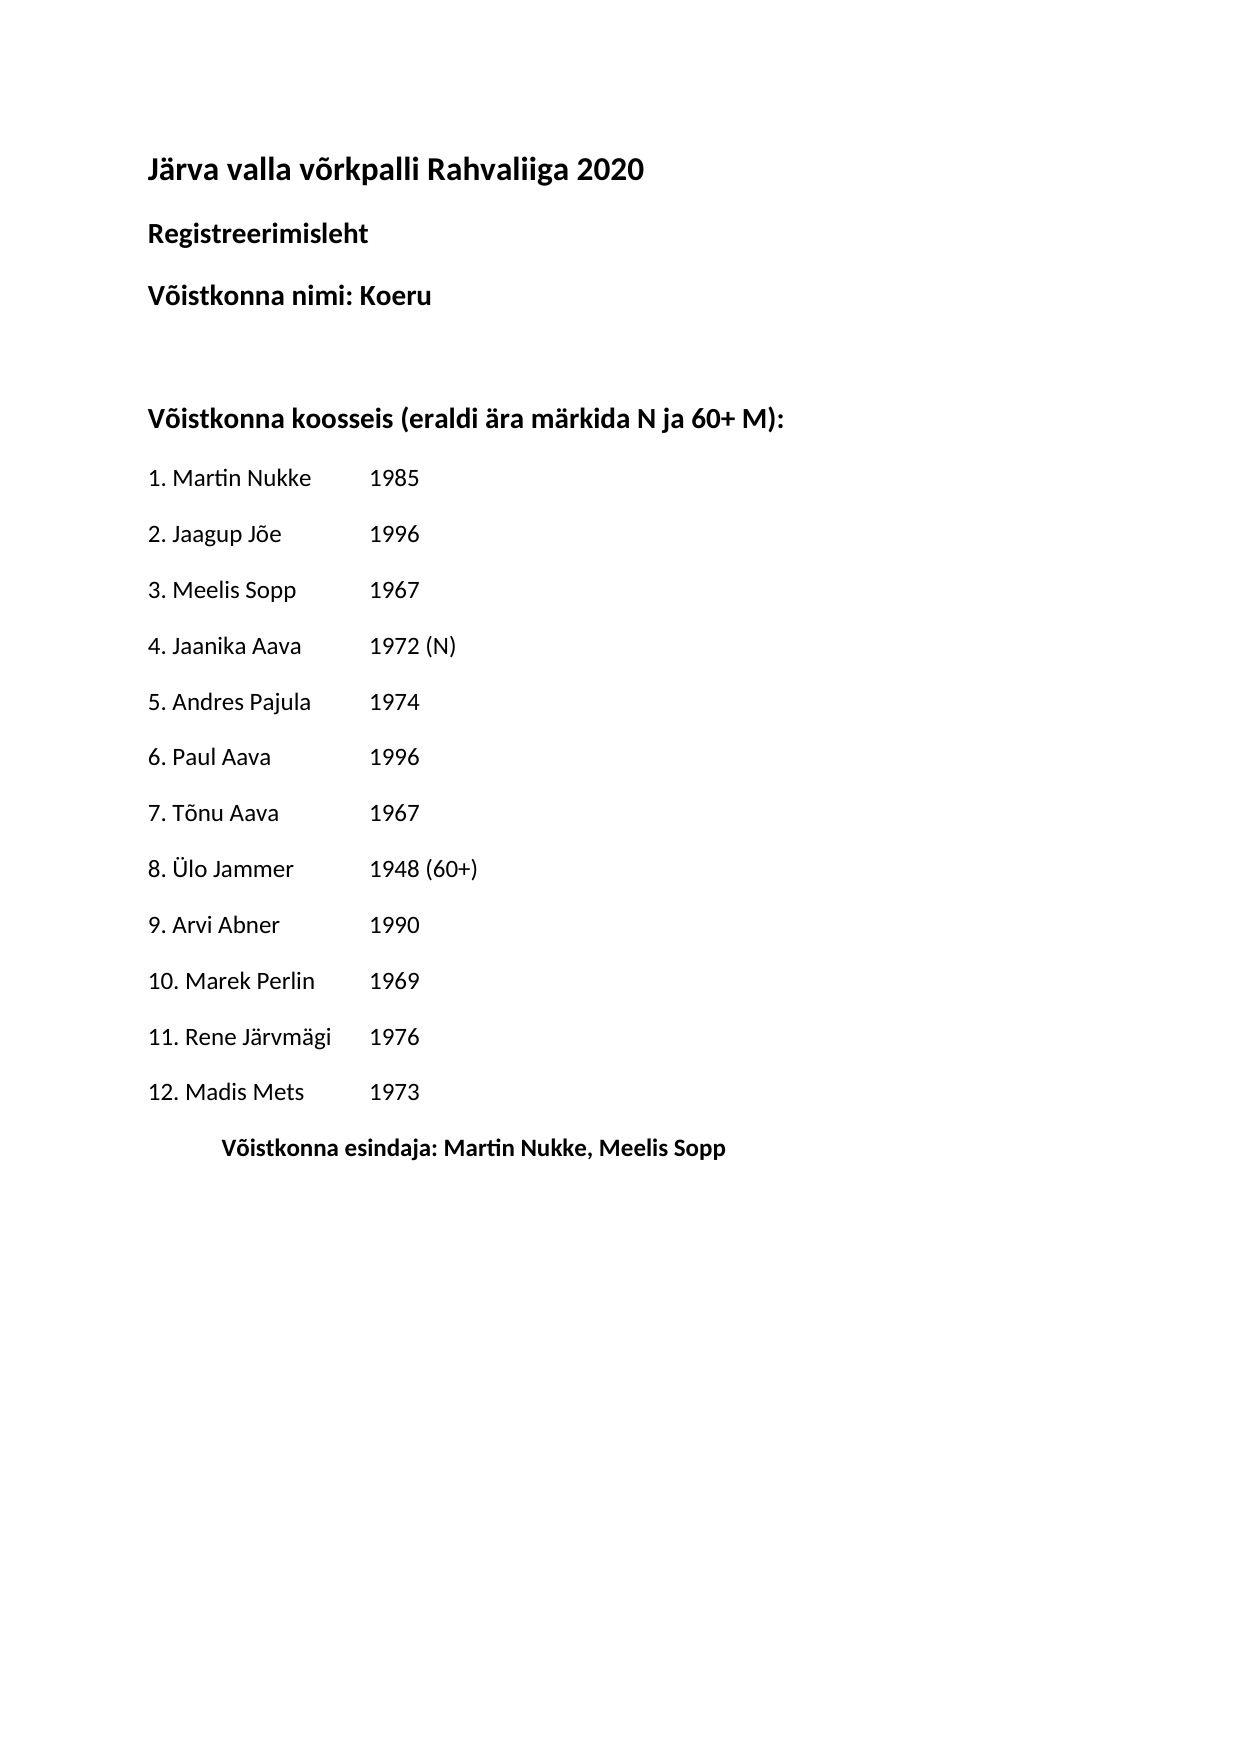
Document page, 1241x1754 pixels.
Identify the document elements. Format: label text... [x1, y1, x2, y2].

text 2. Jaagup Jõe 1996 [148, 518, 1093, 549]
text Võistkonna koosseis (eraldi ära märkida N ja 60+ M): [148, 401, 1093, 436]
text 4. Jaanika Aava 1972 (N) [148, 630, 1093, 660]
text 1. Martin Nukke 1985 [148, 462, 1093, 493]
text Võistkonna esindaja: Martin Nukke, Meelis Sopp [148, 1132, 1093, 1163]
text 6. Paul Aava 1996 [148, 741, 1093, 772]
text 11. Rene Järvmägi 1976 [148, 1021, 1093, 1051]
text 10. Marek Perlin 1969 [148, 965, 1093, 995]
text 7. Tõnu Aava 1967 [148, 797, 1093, 828]
text Järva valla võrkpalli Rahvaliiga 2020 [148, 148, 1093, 188]
text 12. Madis Mets 1973 [148, 1076, 1093, 1107]
text 8. Ülo Jammer 1948 (60+) [148, 853, 1093, 884]
text 9. Arvi Abner 1990 [148, 909, 1093, 939]
text 5. Andres Pajula 1974 [148, 686, 1093, 716]
text 3. Meelis Sopp 1967 [148, 574, 1093, 604]
text Registreerimisleht [148, 215, 1093, 251]
text Võistkonna nimi: Koeru [148, 277, 1093, 313]
